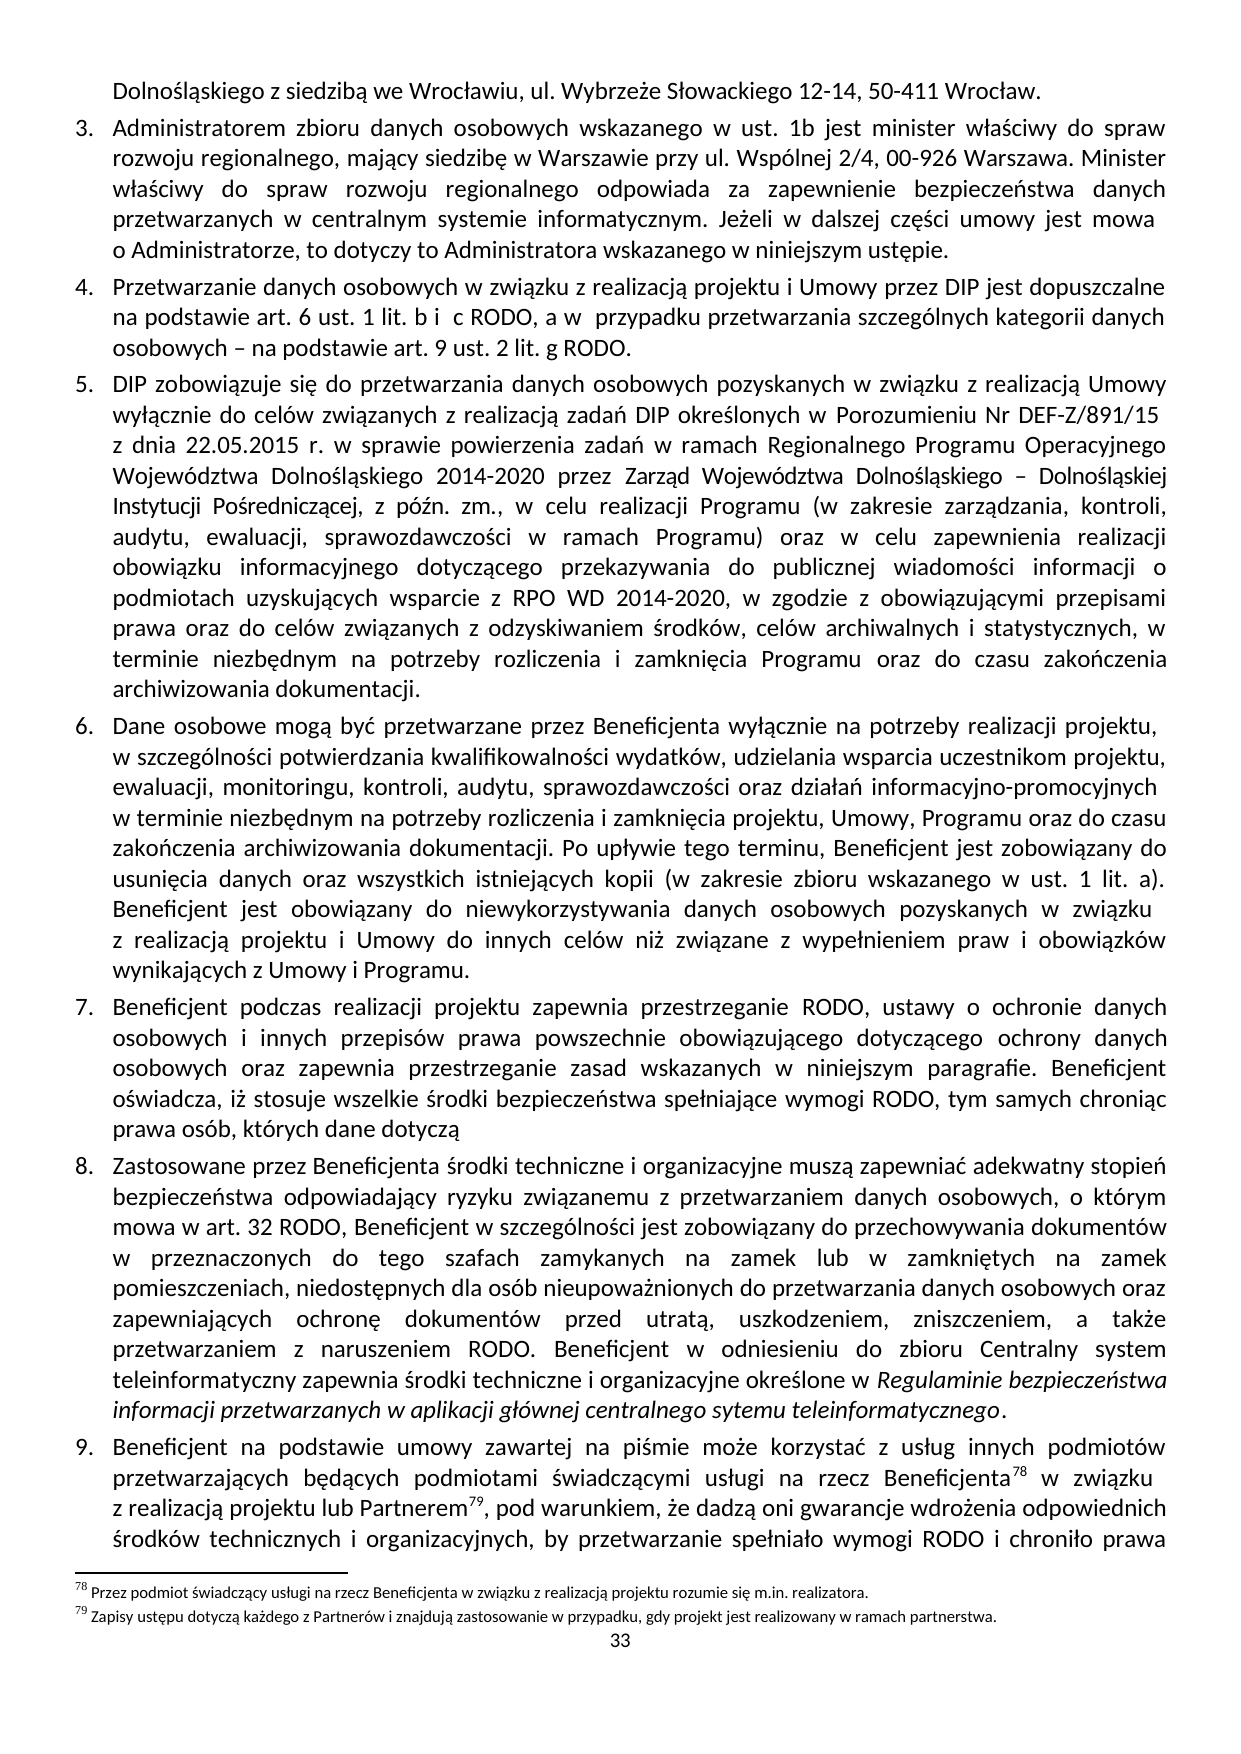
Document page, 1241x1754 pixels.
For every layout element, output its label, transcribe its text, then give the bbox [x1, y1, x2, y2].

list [75, 1431, 1168, 1553]
list Zastosowane przez Beneficjenta środki techniczne i organizacyjne muszą zapewniać adekwatny stopień bezpieczeństwa odpowiadający ryzyku związanemu z przetwarzaniem danych osobowych, o którym mowa w art. 32 RODO, Beneficjent w szczególności jest zobowiązany do przechowywania dokumentów w przeznaczonych do tego szafach zamykanych na zamek lub w zamkniętych na zamek pomieszczeniach, niedostępnych dla osób nieupoważnionych do przetwarzania danych osobowych oraz zapewniających ochronę dokumentów przed utratą, uszkodzeniem, zniszczeniem, a także przetwarzaniem z naruszeniem RODO. Beneficjent w odniesieniu do zbioru Centralny system teleinformatyczny zapewnia środki techniczne i organizacyjne określone w Regulaminie bezpieczeństwa informacji przetwarzanych w aplikacji głównej centralnego sytemu teleinformatycznego. [75, 1150, 1168, 1425]
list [75, 75, 1168, 106]
list Dane osobowe mogą być przetwarzane przez Beneficjenta wyłącznie na potrzeby realizacji projektu, w szczególności potwierdzania kwalifikowalności wydatków, udzielania wsparcia uczestnikom projektu, ewaluacji, monitoringu, kontroli, audytu, sprawozdawczości oraz działań informacyjno-promocyjnych w terminie niezbędnym na potrzeby rozliczenia i zamknięcia projektu, Umowy, Programu oraz do czasu zakończenia archiwizowania dokumentacji. Po upływie tego terminu, Beneficjent jest zobowiązany do usunięcia danych oraz wszystkich istniejących kopii (w zakresie zbioru wskazanego w ust. 1 lit. a). Beneficjent jest obowiązany do niewykorzystywania danych osobowych pozyskanych w związku z realizacją projektu i Umowy do innych celów niż związane z wypełnieniem praw i obowiązków wynikających z Umowy i Programu. [75, 710, 1168, 985]
list Administratorem zbioru danych osobowych wskazanego w ust. 1b jest minister właściwy do spraw rozwoju regionalnego, mający siedzibę w Warszawie przy ul. Wspólnej 2/4, 00-926 Warszawa. Minister właściwy do spraw rozwoju regionalnego odpowiada za zapewnienie bezpieczeństwa danych przetwarzanych w centralnym systemie informatycznym. Jeżeli w dalszej części umowy jest mowa o Administratorze, to dotyczy to Administratora wskazanego w niniejszym ustępie. [75, 112, 1168, 264]
list Beneficjent podczas realizacji projektu zapewnia przestrzeganie RODO, ustawy o ochronie danych osobowych i innych przepisów prawa powszechnie obowiązującego dotyczącego ochrony danych osobowych oraz zapewnia przestrzeganie zasad wskazanych w niniejszym paragrafie. Beneficjent oświadcza, iż stosuje wszelkie środki bezpieczeństwa spełniające wymogi RODO, tym samych chroniąc prawa osób, których dane dotyczą [75, 991, 1168, 1144]
list Przetwarzanie danych osobowych w związku z realizacją projektu i Umowy przez DIP jest dopuszczalne na podstawie art. 6 ust. 1 lit. b i c RODO, a w przypadku przetwarzania szczególnych kategorii danych osobowych – na podstawie art. 9 ust. 2 lit. g RODO. [75, 271, 1168, 362]
list DIP zobowiązuje się do przetwarzania danych osobowych pozyskanych w związku z realizacją Umowy wyłącznie do celów związanych z realizacją zadań DIP określonych w Porozumieniu Nr DEF-Z/891/15 z dnia 22.05.2015 r. w sprawie powierzenia zadań w ramach Regionalnego Programu Operacyjnego Województwa Dolnośląskiego 2014-2020 przez Zarząd Województwa Dolnośląskiego – Dolnośląskiej Instytucji Pośredniczącej, z późn. zm., w celu realizacji Programu (w zakresie zarządzania, kontroli, audytu, ewaluacji, sprawozdawczości w ramach Programu) oraz w celu zapewnienia realizacji obowiązku informacyjnego dotyczącego przekazywania do publicznej wiadomości informacji o podmiotach uzyskujących wsparcie z RPO WD 2014-2020, w zgodzie z obowiązującymi przepisami prawa oraz do celów związanych z odzyskiwaniem środków, celów archiwalnych i statystycznych, w terminie niezbędnym na potrzeby rozliczenia i zamknięcia Programu oraz do czasu zakończenia archiwizowania dokumentacji. [75, 368, 1168, 704]
